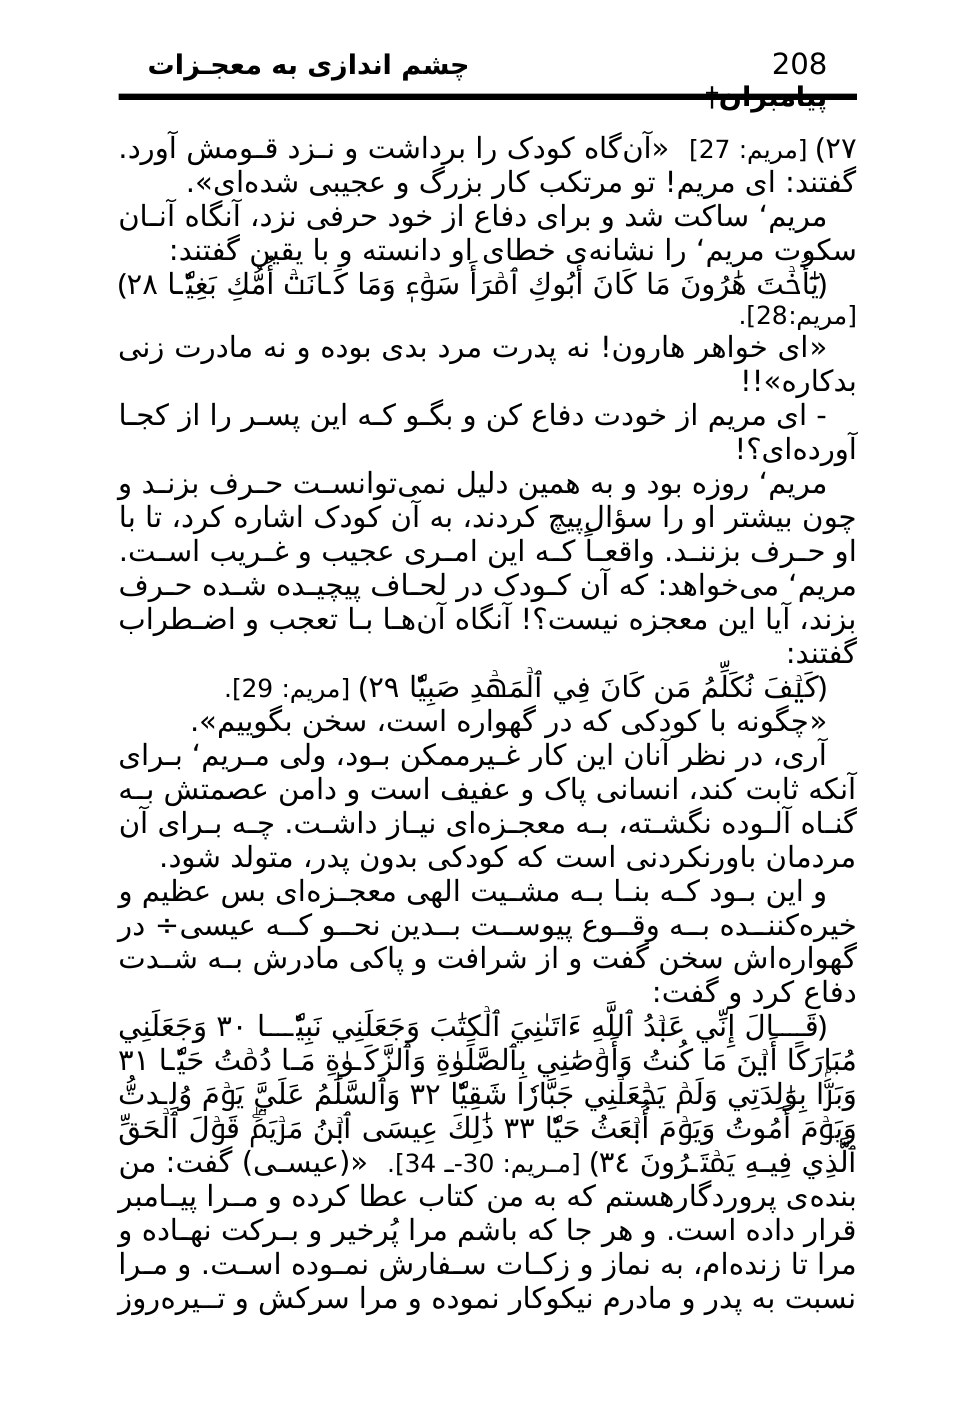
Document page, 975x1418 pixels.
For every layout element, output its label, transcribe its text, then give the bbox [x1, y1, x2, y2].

text «چگونه با کودکی که در گهواره است، سخن بگوییم». [118, 704, 857, 738]
text - ای مریم از خودت دفاع کن و بگو که این پسر را از کجا آورده‌ای؟! [118, 398, 857, 466]
text ﴿يَٰٓأُخۡتَ هَٰرُونَ مَا كَانَ أَبُوكِ ٱمۡرَأَ سَوۡءٖ وَمَا كَانَتۡ أُمُّكِ بَغِيّٗا ٢٨﴾ [مریم:28]. [118, 267, 857, 331]
text آری، در نظر آنان این کار غیرممکن بود، ولی مریم‘ برای آنکه ثابت کند، انسانی پاک و عفیف است و دامن عصمتش به گناه آلوده نگشته، به معجزه‌ای نیاز داشت. چه برای آن مردمان باورنکردنی است که کودکی بدون پدر، متولد شود. [118, 738, 857, 874]
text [118, 1010, 857, 1315]
text مریم‘ ساکت شد و برای دفاع از خود حرفی نزد، آنگاه آنان سکوت مریم‘ را نشانه‌ی خطای او دانسته و با یقین گفتند: [118, 199, 857, 267]
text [118, 132, 857, 199]
text و این بود که بنا به مشیت الهی معجزه‌ای بس عظیم و خیره‌کننده به وقوع پیوست بدین نحو که عیسی÷ در گهواره‌اش سخن گفت و از شرافت و پاکی مادرش به شدت دفاع کرد و گفت: [118, 874, 857, 1010]
text «ای خواهر هارون! نه پدرت مرد بدی بوده و نه مادرت زنی بدکاره»!! [118, 331, 857, 398]
text ﴿كَيۡفَ نُكَلِّمُ مَن كَانَ فِي ٱلۡمَهۡدِ صَبِيّٗا ٢٩﴾ [مریم: 29]. [118, 670, 857, 704]
text مریم‘ روزه بود و به همین دلیل نمی‌توانست حرف بزند و چون بیشتر او را سؤال‌پیچ کردند، به آن کودک اشاره کرد، تا با او حرف بزنند. واقعاً که این امری عجیب و غریب است. مریم‘ می‌خواهد: که آن کودک در لحاف پیچیده شده حرف بزند، آیا این معجزه نیست؟! آنگاه آن‌ها با تعجب و اضطراب گفتند: [118, 466, 857, 670]
